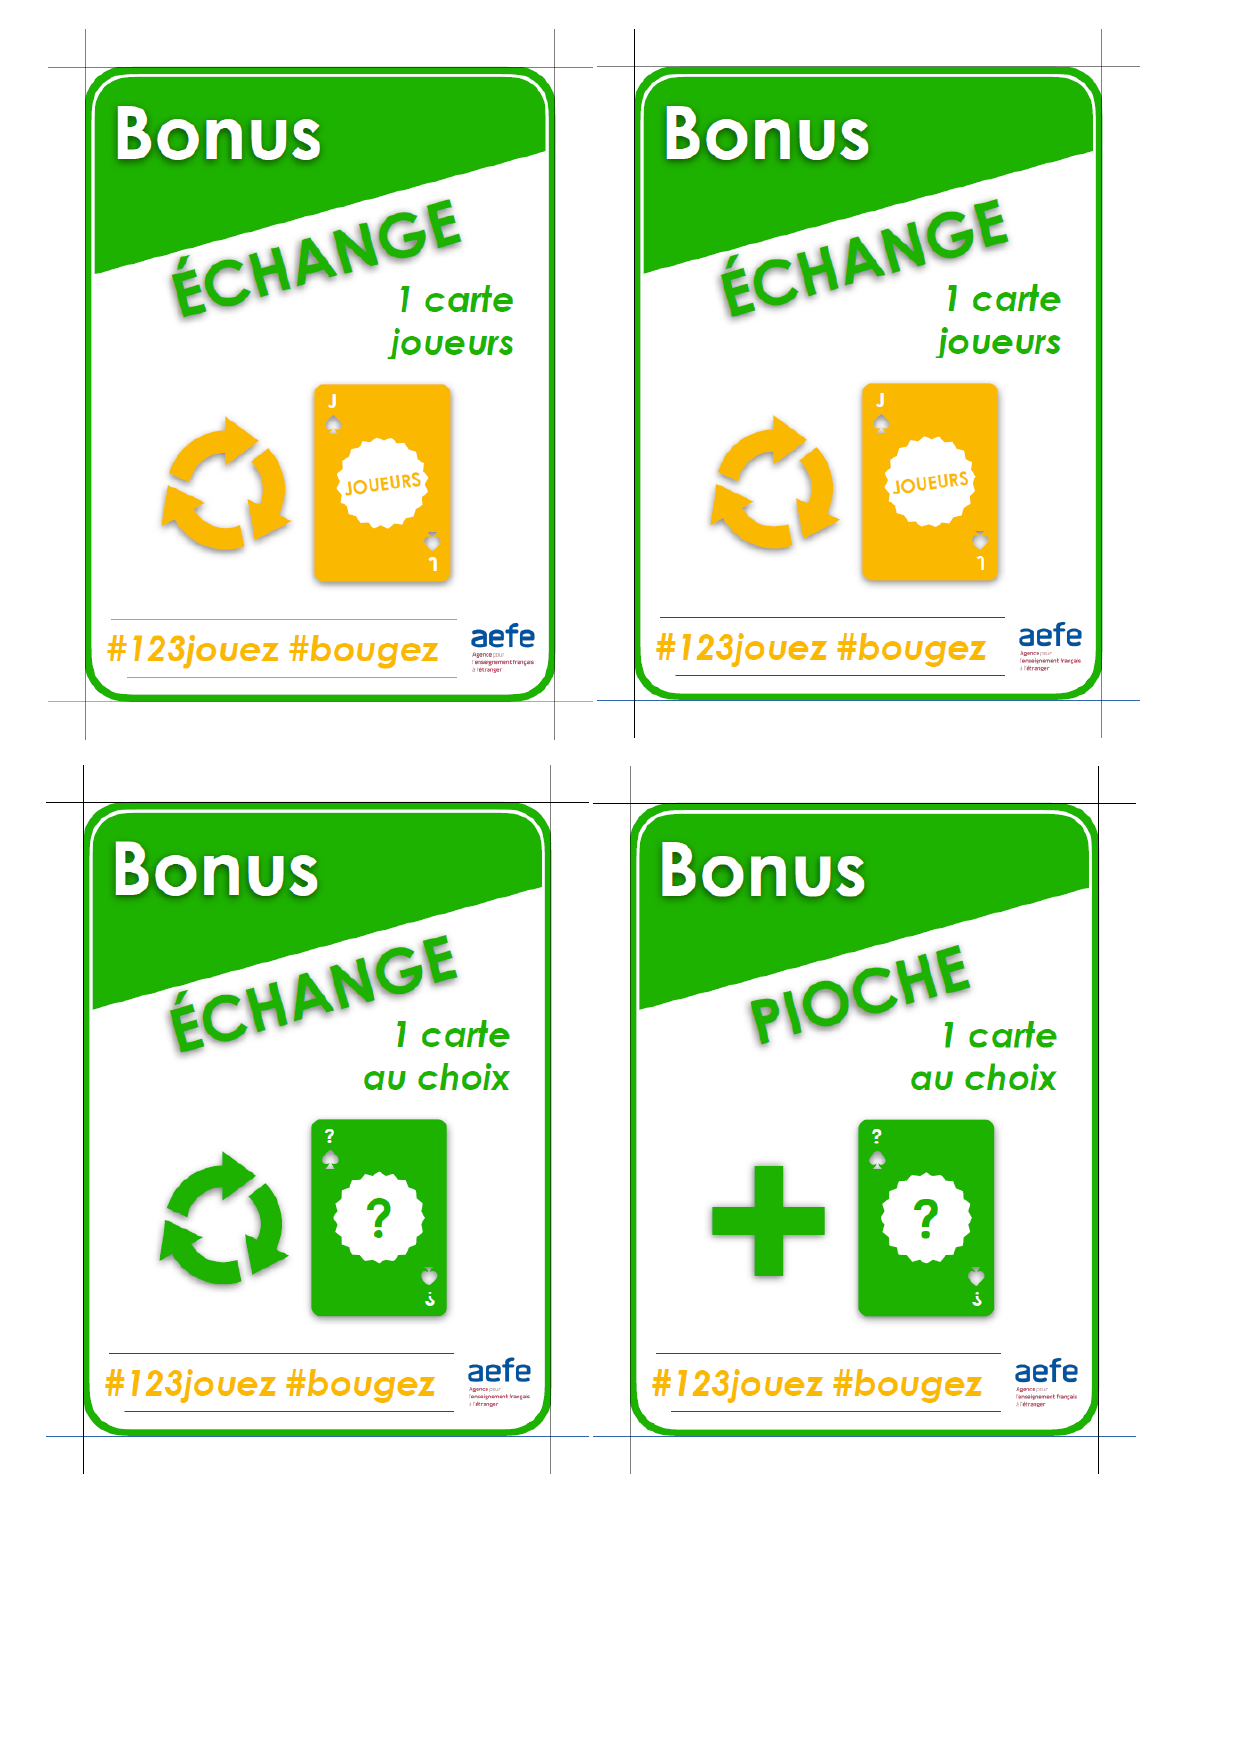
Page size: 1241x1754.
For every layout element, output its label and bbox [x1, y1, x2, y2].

picture [44, 26, 1142, 743]
picture [44, 761, 1140, 1478]
